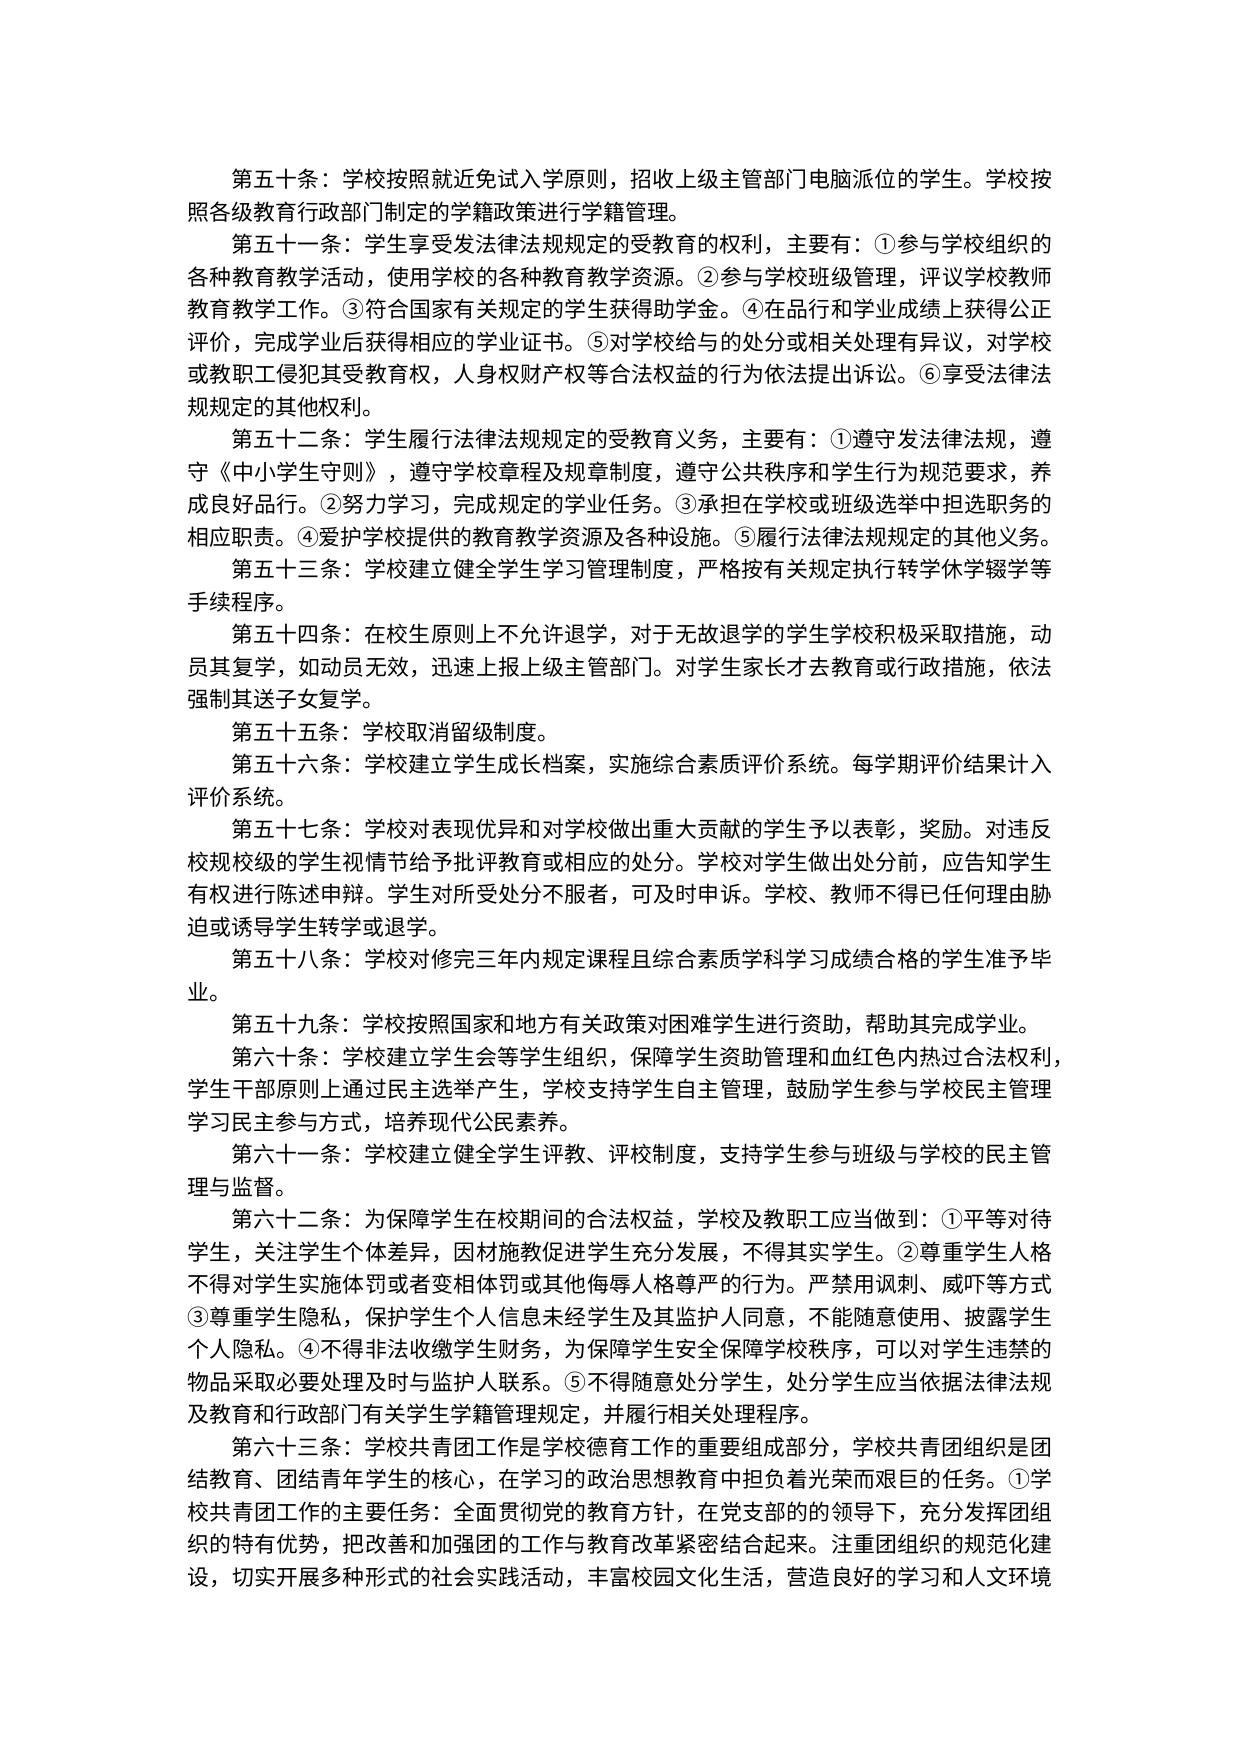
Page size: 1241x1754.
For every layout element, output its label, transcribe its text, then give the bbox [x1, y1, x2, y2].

text 第六十一条：学校建立健全学生评教、评校制度，支持学生参与班级与学校的民主管理与监督。 [187, 1137, 1053, 1202]
text 第五十一条：学生享受发法律法规规定的受教育的权利，主要有：①参与学校组织的各种教育教学活动，使用学校的各种教育教学资源。②参与学校班级管理，评议学校教师教育教学工作。③符合国家有关规定的学生获得助学金。④在品行和学业成绩上获得公正评价，完成学业后获得相应的学业证书。⑤对学校给与的处分或相关处理有异议，对学校或教职工侵犯其受教育权，人身权财产权等合法权益的行为依法提出诉讼。⑥享受法律法规规定的其他权利。 [187, 227, 1053, 422]
text 第五十二条：学生履行法律法规规定的受教育义务，主要有：①遵守发法律法规，遵守《中小学生守则》，遵守学校章程及规章制度，遵守公共秩序和学生行为规范要求，养成良好品行。②努力学习，完成规定的学业任务。③承担在学校或班级选举中担选职务的相应职责。④爱护学校提供的教育教学资源及各种设施。⑤履行法律法规规定的其他义务。 [187, 422, 1053, 552]
text 第五十六条：学校建立学生成长档案，实施综合素质评价系统。每学期评价结果计入评价系统。 [187, 747, 1053, 812]
text 第五十五条：学校取消留级制度。 [187, 714, 1053, 747]
text 第六十条：学校建立学生会等学生组织，保障学生资助管理和血红色内热过合法权利，学生干部原则上通过民主选举产生，学校支持学生自主管理，鼓励学生参与学校民主管理，学习民主参与方式，培养现代公民素养。 [187, 1039, 1053, 1137]
text 第五十八条：学校对修完三年内规定课程且综合素质学科学习成绩合格的学生准予毕业。 [187, 942, 1053, 1007]
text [187, 1429, 1053, 1592]
text 第五十四条：在校生原则上不允许退学，对于无故退学的学生学校积极采取措施，动员其复学，如动员无效，迅速上报上级主管部门。对学生家长才去教育或行政措施，依法强制其送子女复学。 [187, 617, 1053, 714]
text 第五十条：学校按照就近免试入学原则，招收上级主管部门电脑派位的学生。学校按照各级教育行政部门制定的学籍政策进行学籍管理。 [187, 162, 1053, 227]
text 第六十二条：为保障学生在校期间的合法权益，学校及教职工应当做到：①平等对待学生，关注学生个体差异，因材施教促进学生充分发展，不得其实学生。②尊重学生人格，不得对学生实施体罚或者变相体罚或其他侮辱人格尊严的行为。严禁用讽刺、威吓等方式。③尊重学生隐私，保护学生个人信息未经学生及其监护人同意，不能随意使用、披露学生个人隐私。④不得非法收缴学生财务，为保障学生安全保障学校秩序，可以对学生违禁的物品采取必要处理及时与监护人联系。⑤不得随意处分学生，处分学生应当依据法律法规及教育和行政部门有关学生学籍管理规定，并履行相关处理程序。 [187, 1202, 1053, 1429]
text 第五十三条：学校建立健全学生学习管理制度，严格按有关规定执行转学休学辍学等手续程序。 [187, 552, 1053, 617]
text 第五十九条：学校按照国家和地方有关政策对困难学生进行资助，帮助其完成学业。 [187, 1007, 1053, 1039]
text 第五十七条：学校对表现优异和对学校做出重大贡献的学生予以表彰，奖励。对违反校规校级的学生视情节给予批评教育或相应的处分。学校对学生做出处分前，应告知学生，有权进行陈述申辩。学生对所受处分不服者，可及时申诉。学校、教师不得已任何理由胁迫或诱导学生转学或退学。 [187, 812, 1053, 942]
